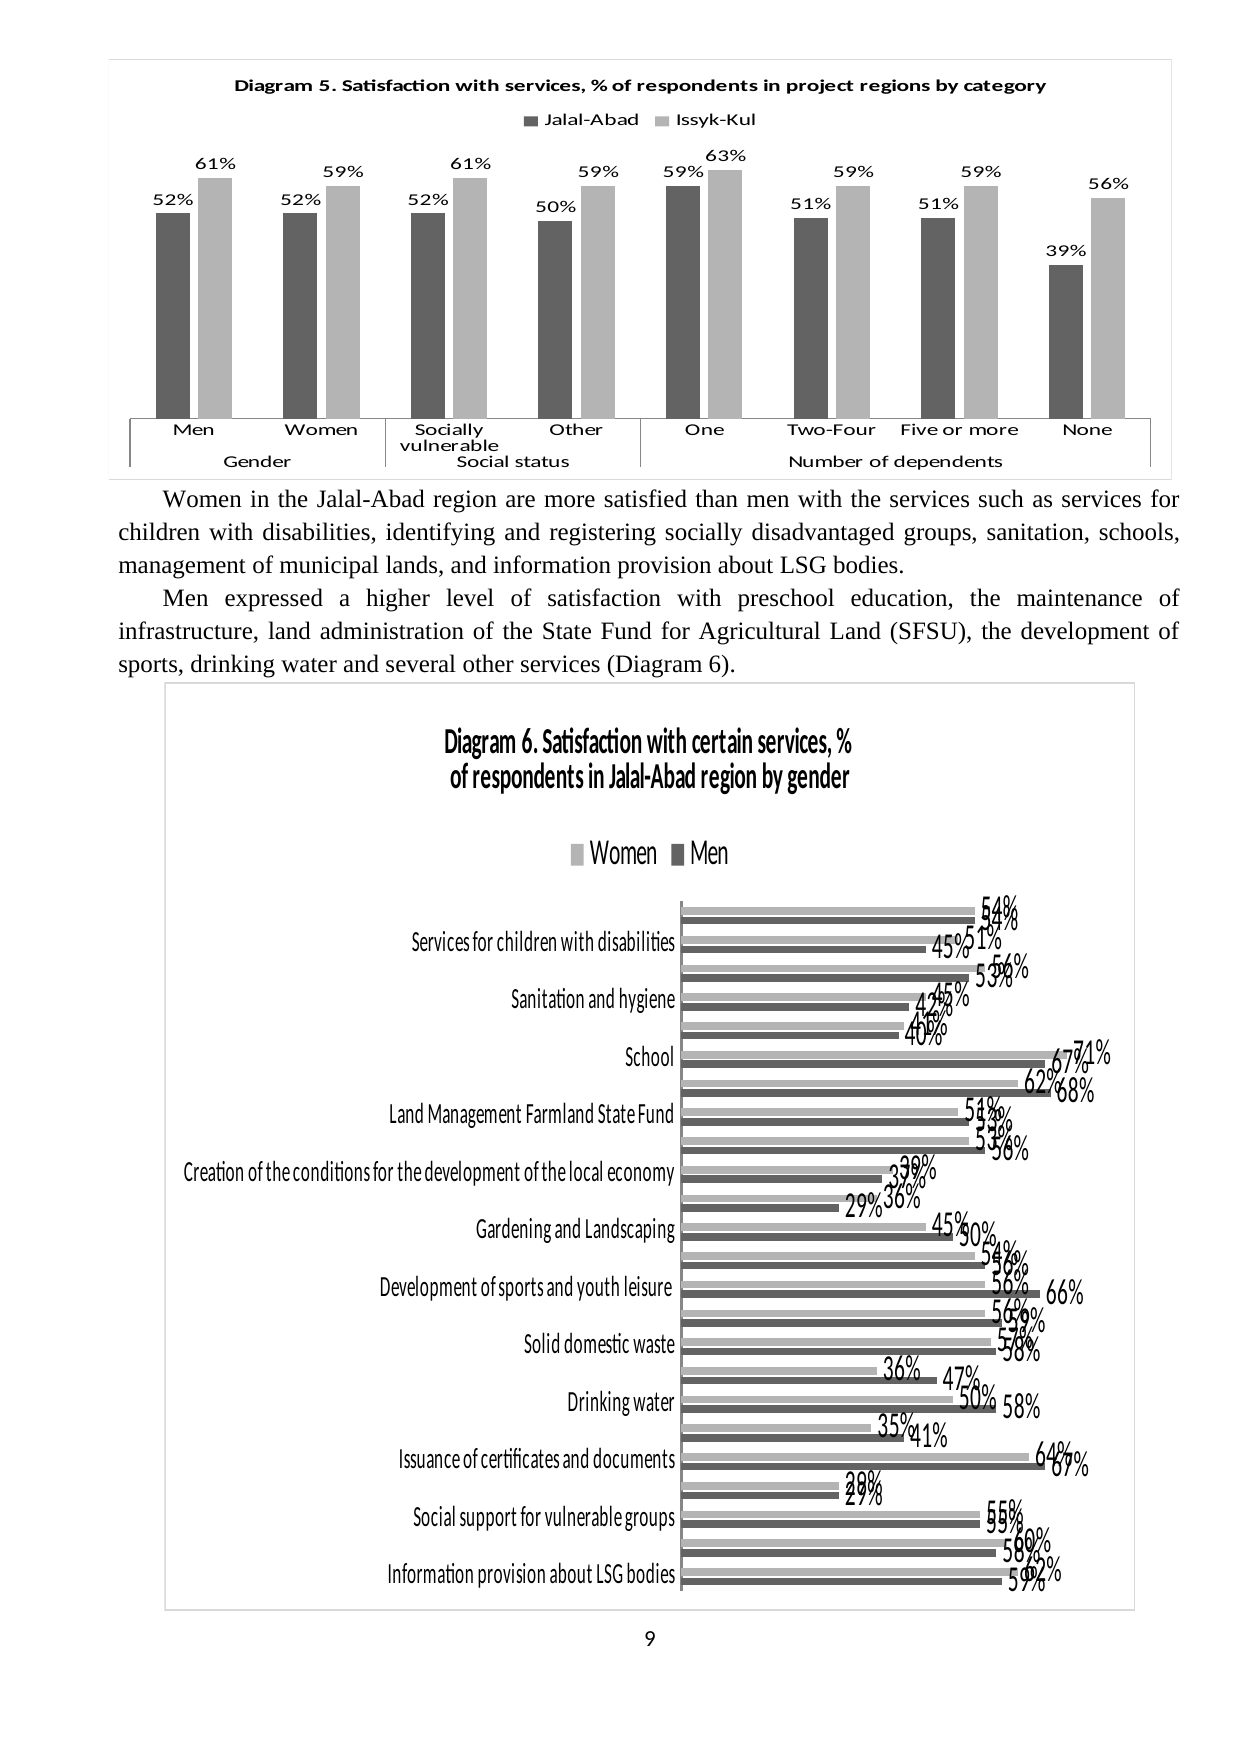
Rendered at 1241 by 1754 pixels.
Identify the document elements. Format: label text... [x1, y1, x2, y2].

text Women in the Jalal-Abad region are more satisfied than men with the services such as services for children with disabilities, identifying and registering socially disadvantaged groups, sanitation, schools, management of municipal lands, and information provision about LSG bodies. [118, 484, 1181, 579]
text Men expressed a higher level of satisfaction with preschool education, the maintenance of infrastructure, land administration of the State Fund for Agricultural Land (SFSU), the development of sports, drinking water and several other services (Diagram 6). [118, 583, 1181, 678]
